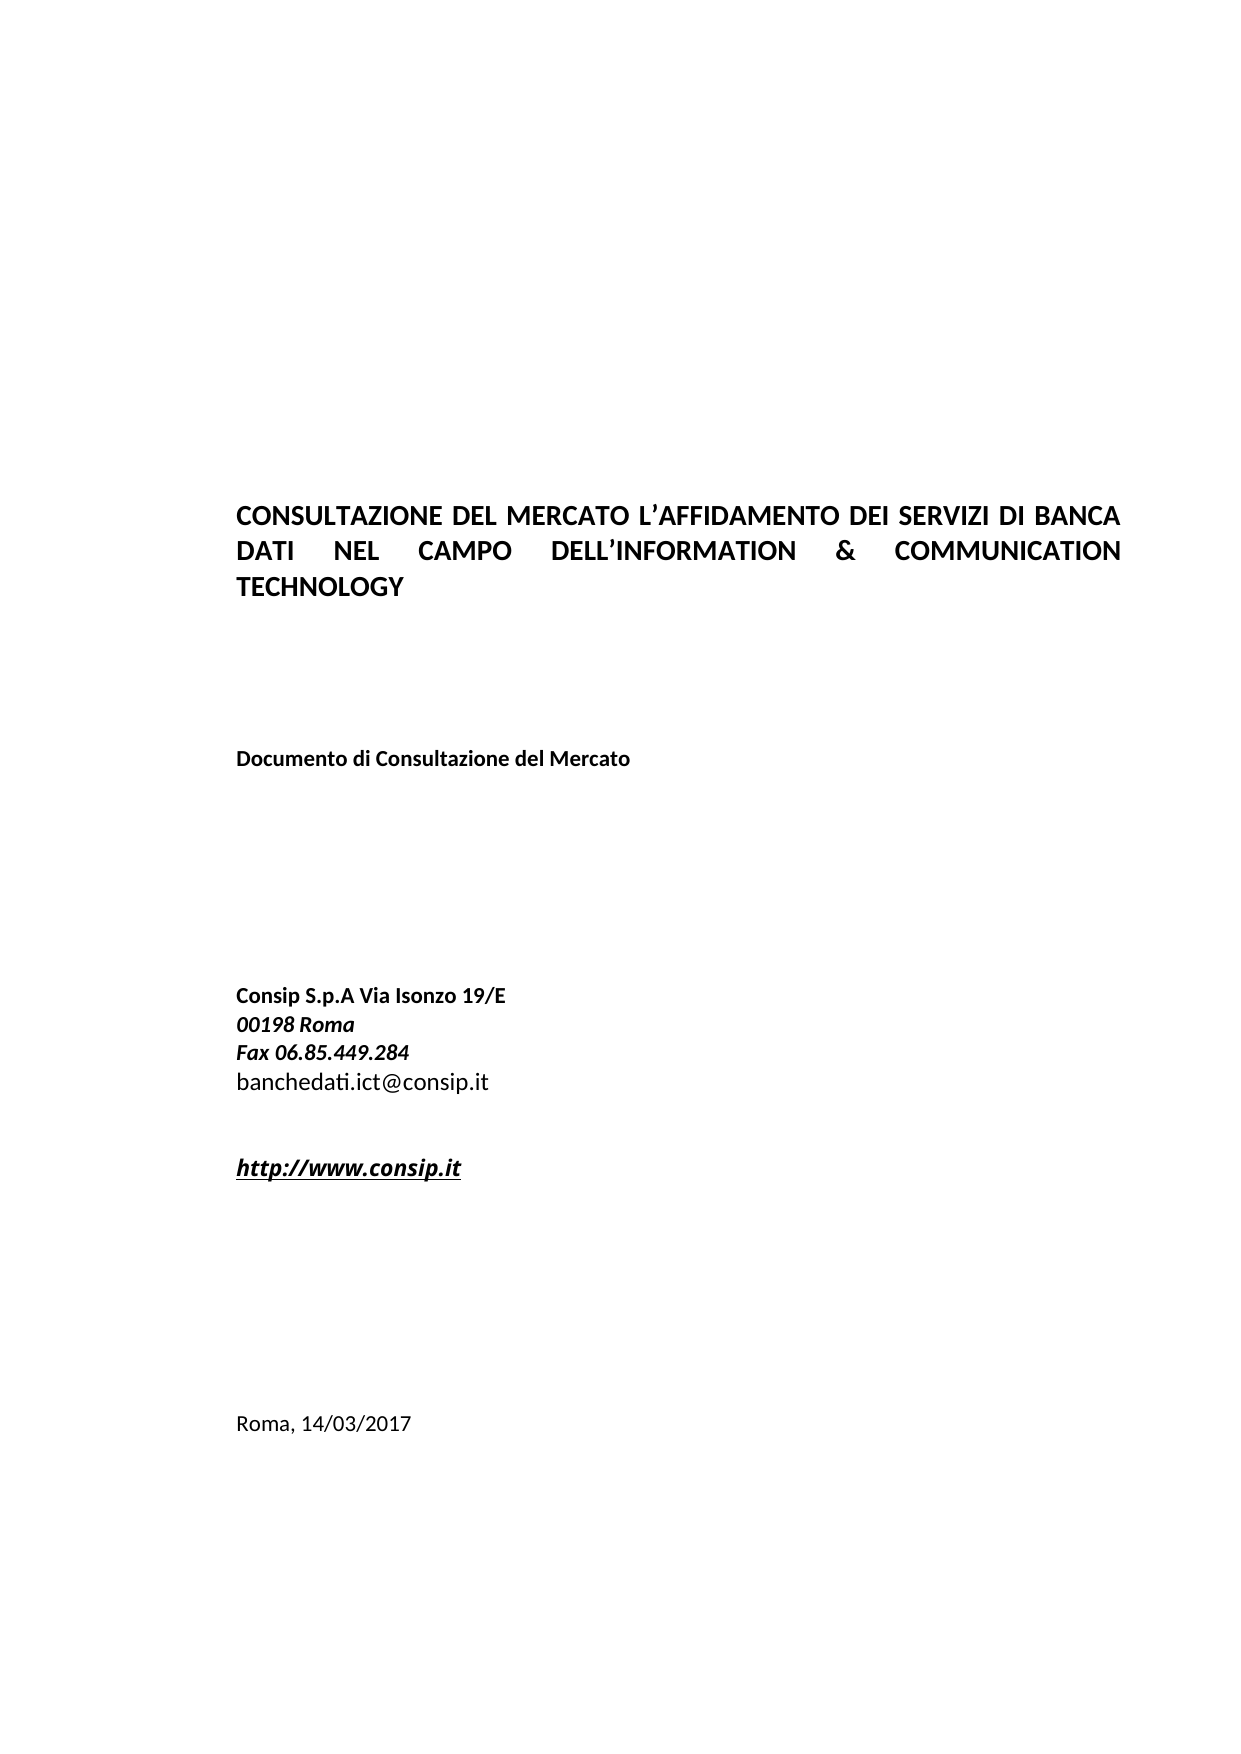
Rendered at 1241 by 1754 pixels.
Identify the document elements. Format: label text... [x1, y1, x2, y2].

text banchedati.ict@consip.it [236, 1066, 1122, 1096]
text Roma, 14/03/2017 [236, 1409, 1122, 1437]
subtitle Documento di Consultazione del Mercato [236, 744, 1122, 772]
subtitle Consip S.p.A Via Isonzo 19/E [236, 982, 1122, 1010]
subtitle 00198 Roma [236, 1010, 1122, 1038]
text http://www.consip.it [236, 1152, 1122, 1183]
text CONSULTAZIONE DEL MERCATO L’AFFIDAMENTO DEI SERVIZI DI BANCA DATI NEL CAMPO DELL’INFORMATION & COMMUNICATION TECHNOLOGY [236, 497, 1122, 603]
subtitle Fax 06.85.449.284 [236, 1038, 1122, 1066]
